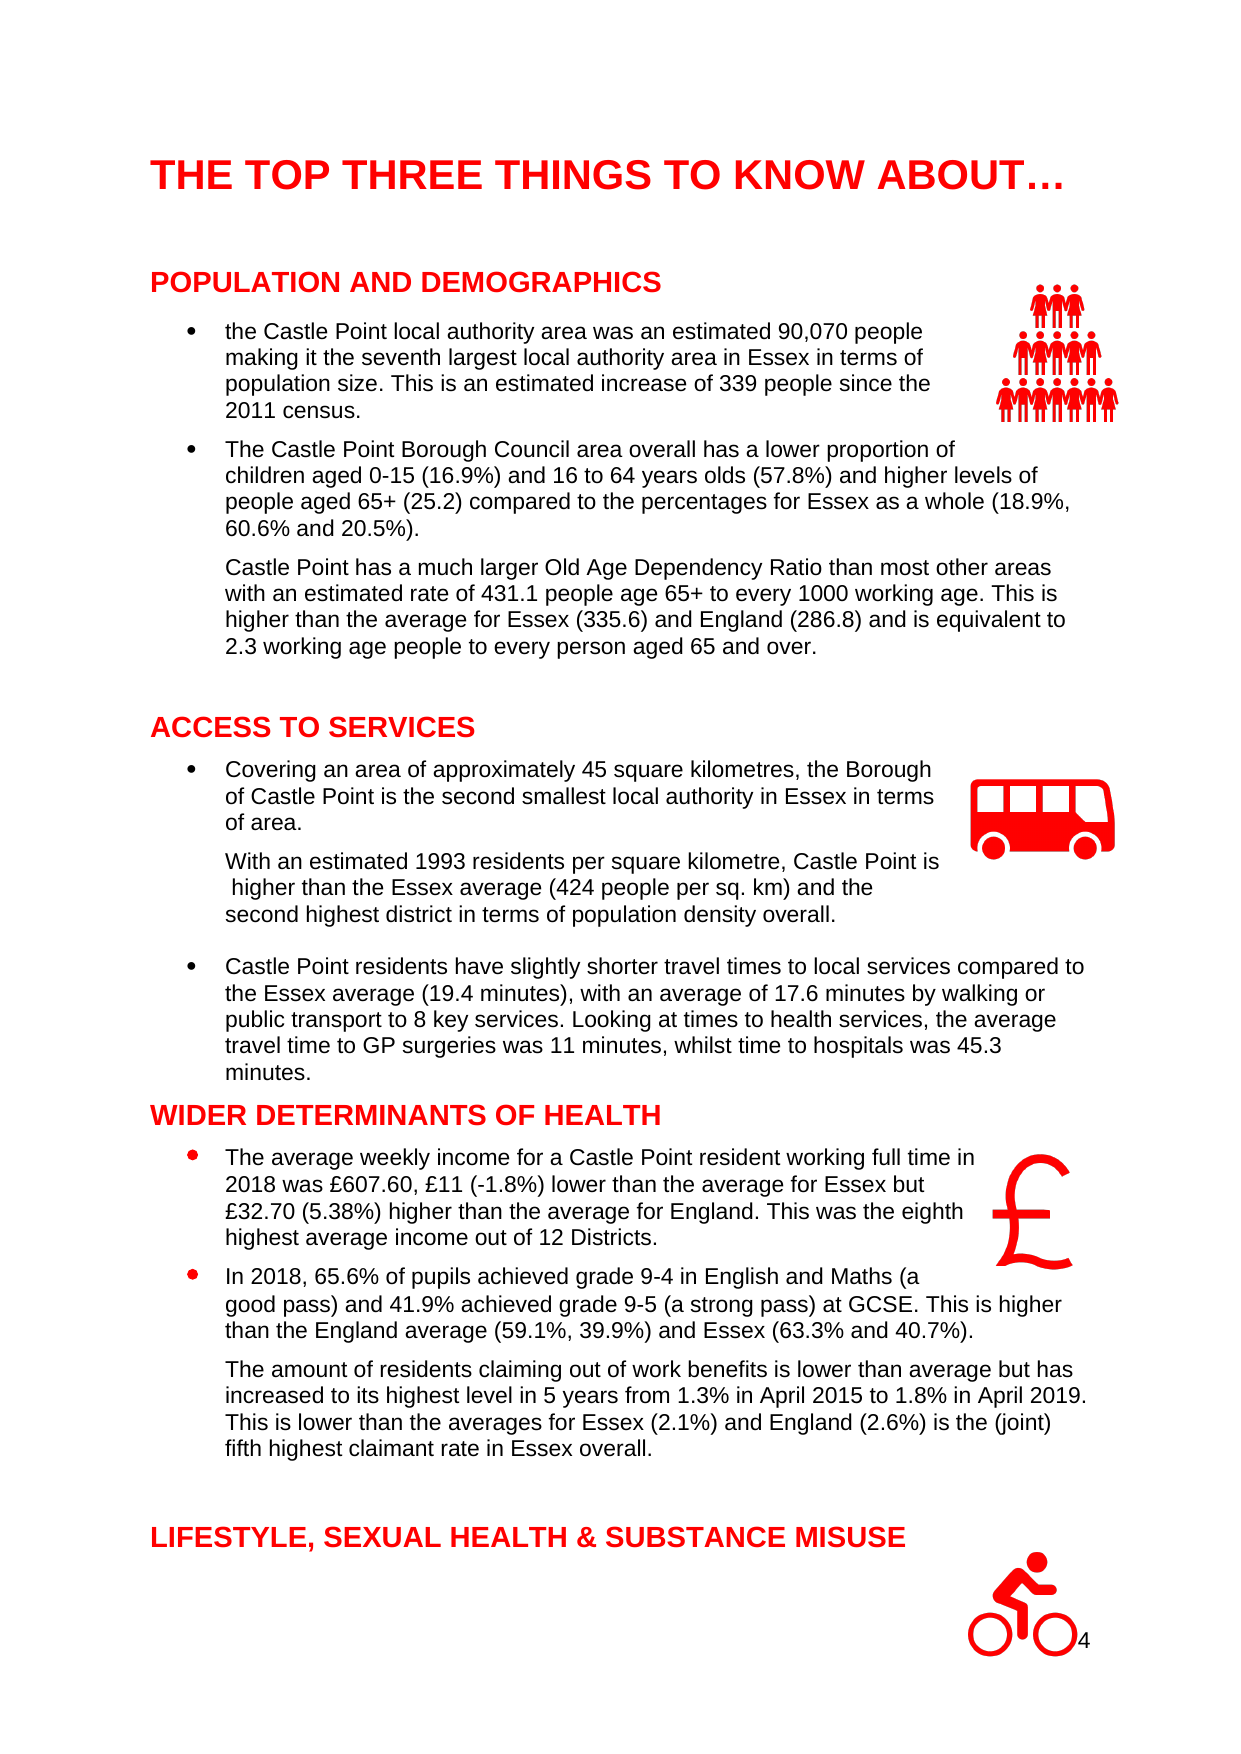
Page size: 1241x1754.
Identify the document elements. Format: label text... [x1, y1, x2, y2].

list Covering an area of approximately 45 square kilometres, the Borough of Castle Point is the second smallest local authority in Essex in terms of area. [187, 756, 964, 835]
list higher than the Essex average (424 people per sq. km) and the second highest district in terms of population density overall. [225, 874, 1090, 927]
list The average weekly income for a Castle Point resident working full time in 2018 was £607.60, £11 (-1.8%) lower than the average for Essex but £32.70 (5.38%) higher than the average for England. This was the eighth highest average income out of 12 Districts. [187, 1144, 1090, 1251]
picture [990, 279, 1122, 426]
picture [988, 1147, 1080, 1276]
list The amount of residents claiming out of work benefits is lower than average but has increased to its highest level in 5 years from 1.3% in April 2015 to 1.8% in April 2019. This is lower than the averages for Essex (2.1%) and England (2.6%) is the (joint) fifth highest claimant rate in Essex overall. [225, 1356, 1090, 1461]
text Population and Demographics [150, 265, 1090, 298]
text The Top three things to know about… [150, 150, 1090, 198]
text Lifestyle, Sexual Health & Substance Misuse [150, 1520, 1090, 1553]
list The Castle Point Borough Council area overall has a lower proportion of children aged 0-15 (16.9%) and 16 to 64 years olds (57.8%) and higher levels of people aged 65+ (25.2) compared to the percentages for Essex as a whole (18.9%, 60.6% and 20.5%). [187, 436, 1090, 541]
text Wider Determinants of Health [150, 1098, 1090, 1131]
list the Castle Point local authority area was an estimated 90,070 people making it the seventh largest local authority area in Essex in terms of population size. This is an estimated increase of 339 people since the 2011 census. [187, 318, 1018, 423]
picture [963, 1545, 1083, 1661]
list With an estimated 1993 residents per square kilometre, Castle Point is [225, 848, 964, 874]
list Castle Point residents have slightly shorter travel times to local services compared to the Essex average (19.4 minutes), with an average of 17.6 minutes by walking or public transport to 8 key services. Looking at times to health services, the average travel time to GP surgeries was 11 minutes, whilst time to hospitals was 45.3 minutes. [187, 953, 1090, 1085]
text Access to Services [150, 710, 1090, 744]
list In 2018, 65.6% of pupils achieved grade 9-4 in English and Maths (a good pass) and 41.9% achieved grade 9-5 (a strong pass) at GCSE. This is higher than the England average (59.1%, 39.9%) and Essex (63.3% and 40.7%). [187, 1263, 1090, 1343]
list Castle Point has a much larger Old Age Dependency Ratio than most other areas with an estimated rate of 431.1 people age 65+ to every 1000 working age. This is higher than the average for Essex (335.6) and England (286.8) and is equivalent to 2.3 working age people to every person aged 65 and over. [225, 553, 1090, 659]
picture [964, 740, 1121, 897]
